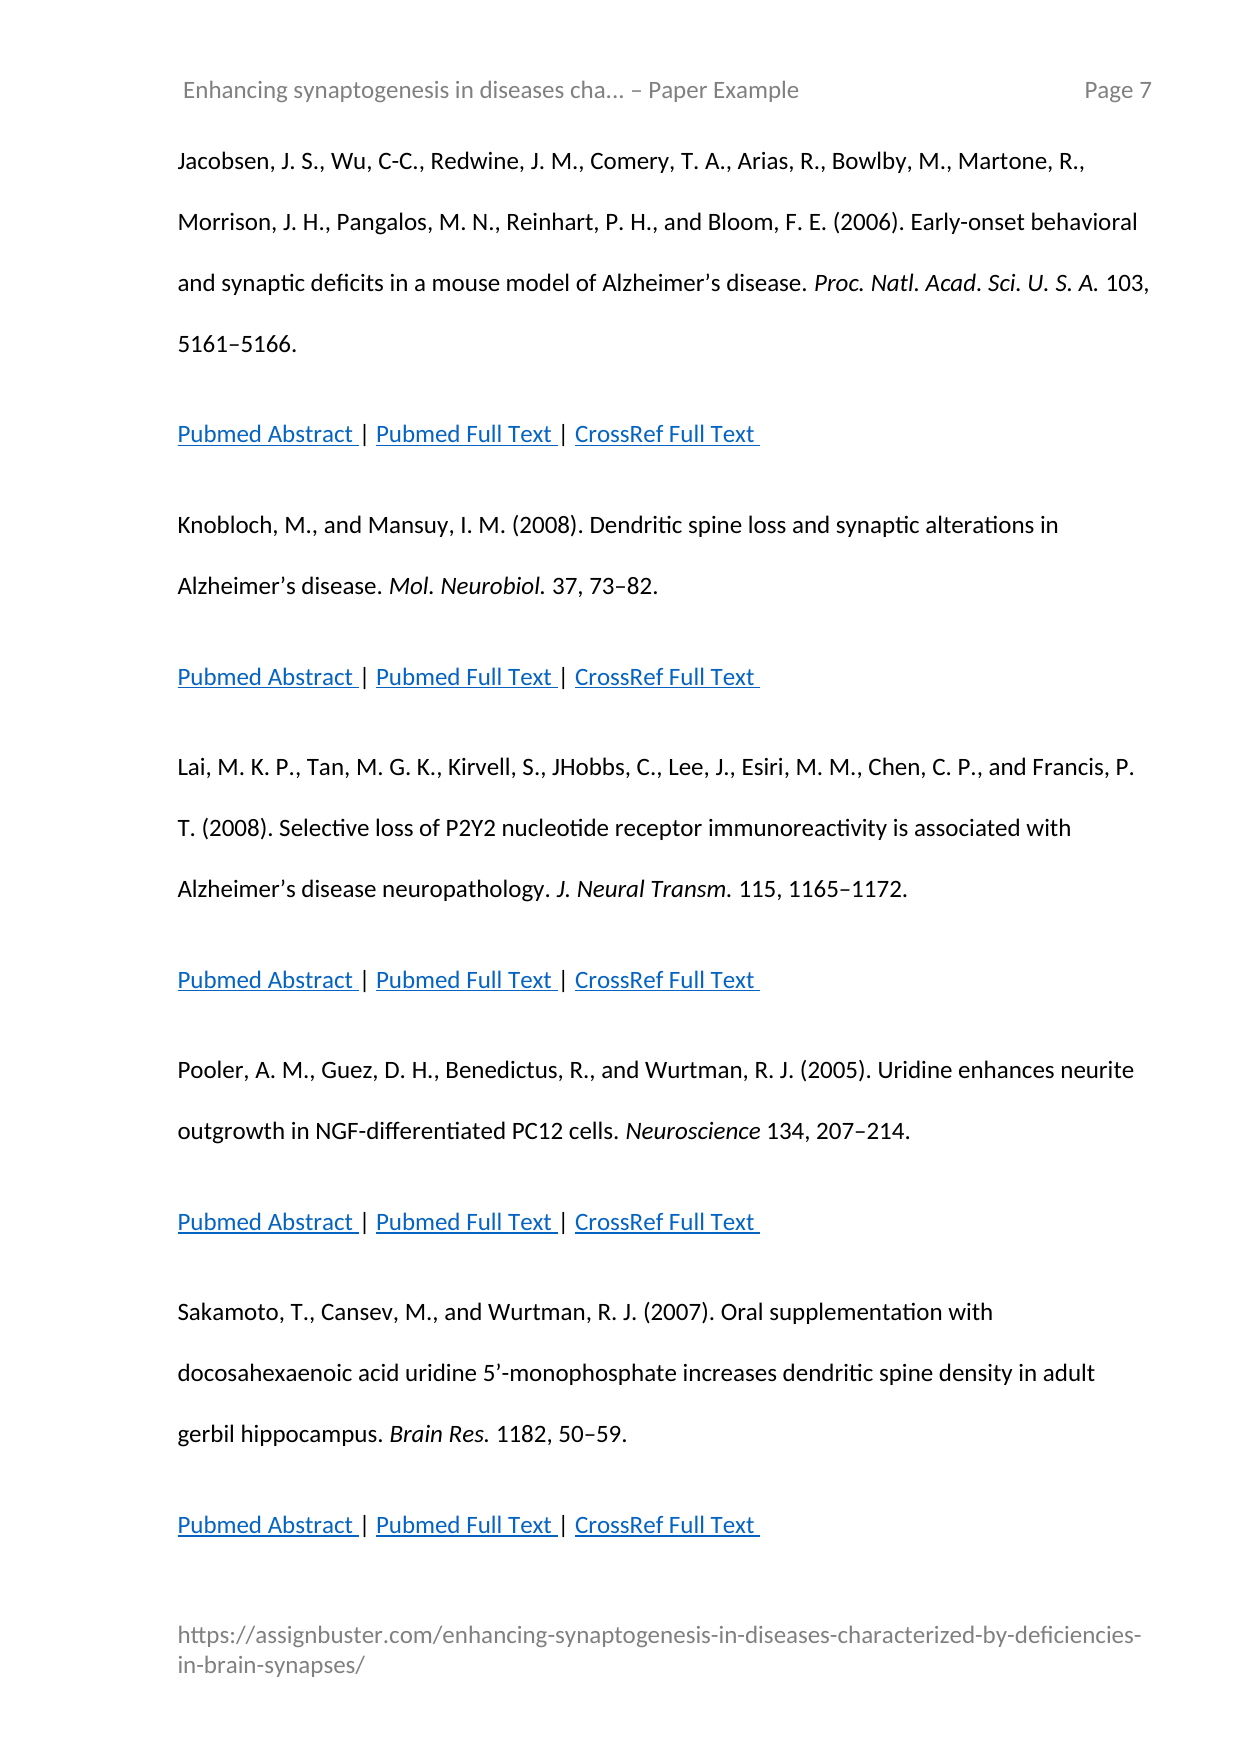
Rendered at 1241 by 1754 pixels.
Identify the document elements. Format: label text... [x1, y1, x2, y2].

text Pubmed Abstract | Pubmed Full Text | CrossRef Full Text [177, 964, 1152, 994]
text Pubmed Abstract | Pubmed Full Text | CrossRef Full Text [177, 419, 1152, 449]
text Jacobsen, J. S., Wu, C-C., Redwine, J. M., Comery, T. A., Arias, R., Bowlby, M., Martone, R., Morrison, J. H., Pangalos, M. N., Reinhart, P. H., and Bloom, F. E. (2006). Early-onset behavioral and synaptic deficits in a mouse model of Alzheimer’s disease. Proc. Natl. Acad. Sci. U. S. A. 103, 5161–5166. [177, 145, 1152, 359]
text Knobloch, M., and Mansuy, I. M. (2008). Dendritic spine loss and synaptic alterations in Alzheimer’s disease. Mol. Neurobiol. 37, 73–82. [177, 509, 1152, 601]
text Pubmed Abstract | Pubmed Full Text | CrossRef Full Text [177, 1206, 1152, 1236]
text Pubmed Abstract | Pubmed Full Text | CrossRef Full Text [177, 661, 1152, 691]
text Pooler, A. M., Guez, D. H., Benedictus, R., and Wurtman, R. J. (2005). Uridine enhances neurite outgrowth in NGF-differentiated PC12 cells. Neuroscience 134, 207–214. [177, 1054, 1152, 1146]
text Sakamoto, T., Cansev, M., and Wurtman, R. J. (2007). Oral supplementation with docosahexaenoic acid uridine 5’-monophosphate increases dendritic spine density in adult gerbil hippocampus. Brain Res. 1182, 50–59. [177, 1296, 1152, 1449]
text Pubmed Abstract | Pubmed Full Text | CrossRef Full Text [177, 1509, 1152, 1539]
text Lai, M. K. P., Tan, M. G. K., Kirvell, S., JHobbs, C., Lee, J., Esiri, M. M., Chen, C. P., and Francis, P. T. (2008). Selective loss of P2Y2 nucleotide receptor immunoreactivity is associated with Alzheimer’s disease neuropathology. J. Neural Transm. 115, 1165–1172. [177, 751, 1152, 904]
